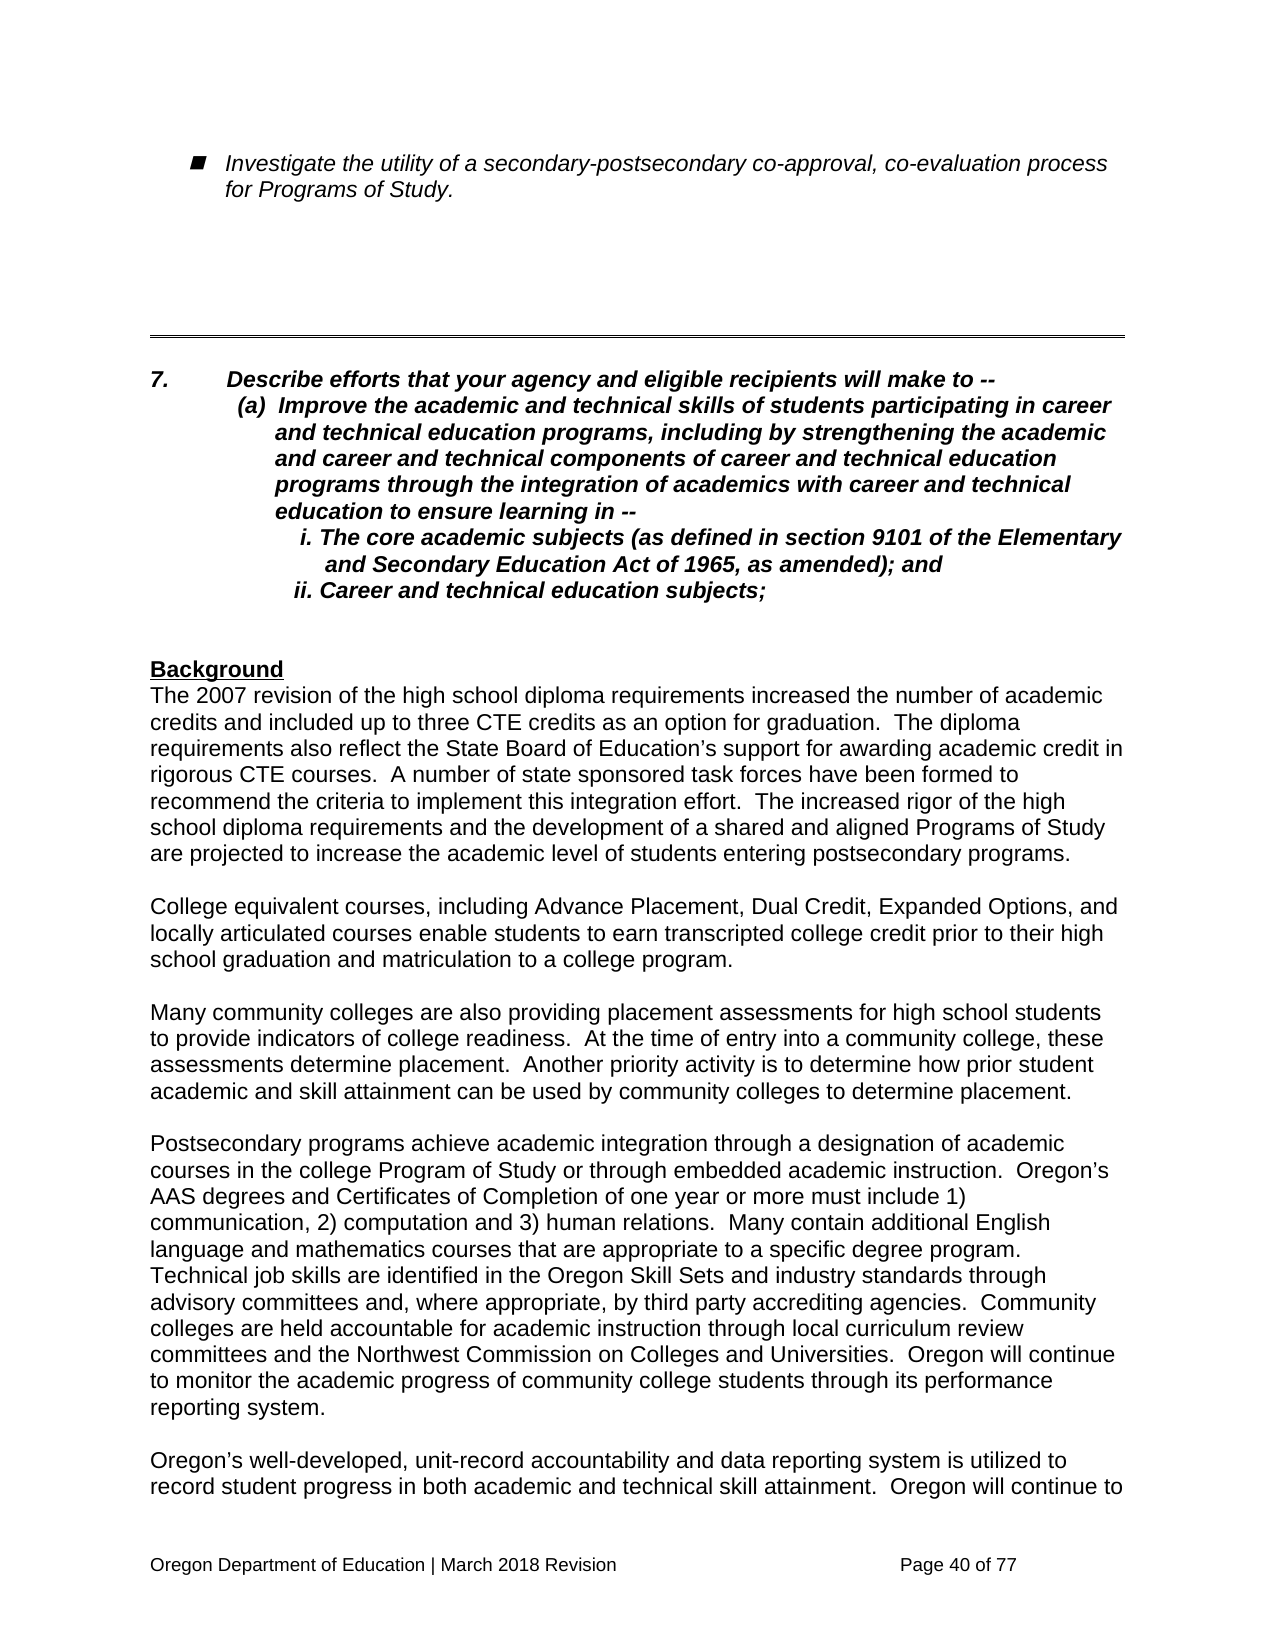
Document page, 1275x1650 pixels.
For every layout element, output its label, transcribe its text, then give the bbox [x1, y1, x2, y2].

text i. The core academic subjects (as defined in section 9101 of the Elementary and Secondary Education Act of 1965, as amended); and [300, 524, 1125, 577]
list Investigate the utility of a secondary-postsecondary co-approval, co-evaluation process for Programs of Study. [187, 150, 1125, 203]
text College equivalent courses, including Advance Placement, Dual Credit, Expanded Options, and locally articulated courses enable students to earn transcripted college credit prior to their high school graduation and matriculation to a college program. [150, 893, 1125, 972]
text Background [150, 656, 1125, 682]
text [150, 1447, 1125, 1499]
text Postsecondary programs achieve academic integration through a designation of academic courses in the college Program of Study or through embedded academic instruction. Oregon’s AAS degrees and Certificates of Completion of one year or more must include 1) communication, 2) computation and 3) human relations. Many contain additional English language and mathematics courses that are appropriate to a specific degree program. Technical job skills are identified in the Oregon Skill Sets and industry standards through advisory committees and, where appropriate, by third party accrediting agencies. Community colleges are held accountable for academic instruction through local curriculum review committees and the Northwest Commission on Colleges and Universities. Oregon will continue to monitor the academic progress of community college students through its performance reporting system. [150, 1130, 1125, 1420]
text ii. Career and technical education subjects; [287, 577, 1125, 603]
text (a) Improve the academic and technical skills of students participating in career and technical education programs, including by strengthening the academic and career and technical components of career and technical education programs through the integration of academics with career and technical education to ensure learning in -- [237, 392, 1125, 524]
text The 2007 revision of the high school diploma requirements increased the number of academic credits and included up to three CTE credits as an option for graduation. The diploma requirements also reflect the State Board of Education’s support for awarding academic credit in rigorous CTE courses. A number of state sponsored task forces have been formed to recommend the criteria to implement this integration effort. The increased rigor of the high school diploma requirements and the development of a shared and aligned Programs of Study are projected to increase the academic level of students entering postsecondary programs. [150, 682, 1125, 867]
text 7. Describe efforts that your agency and eligible recipients will make to -- [150, 366, 1125, 392]
text Many community colleges are also providing placement assessments for high school students to provide indicators of college readiness. At the time of entry into a community college, these assessments determine placement. Another priority activity is to determine how prior student academic and skill attainment can be used by community colleges to determine placement. [150, 998, 1125, 1104]
